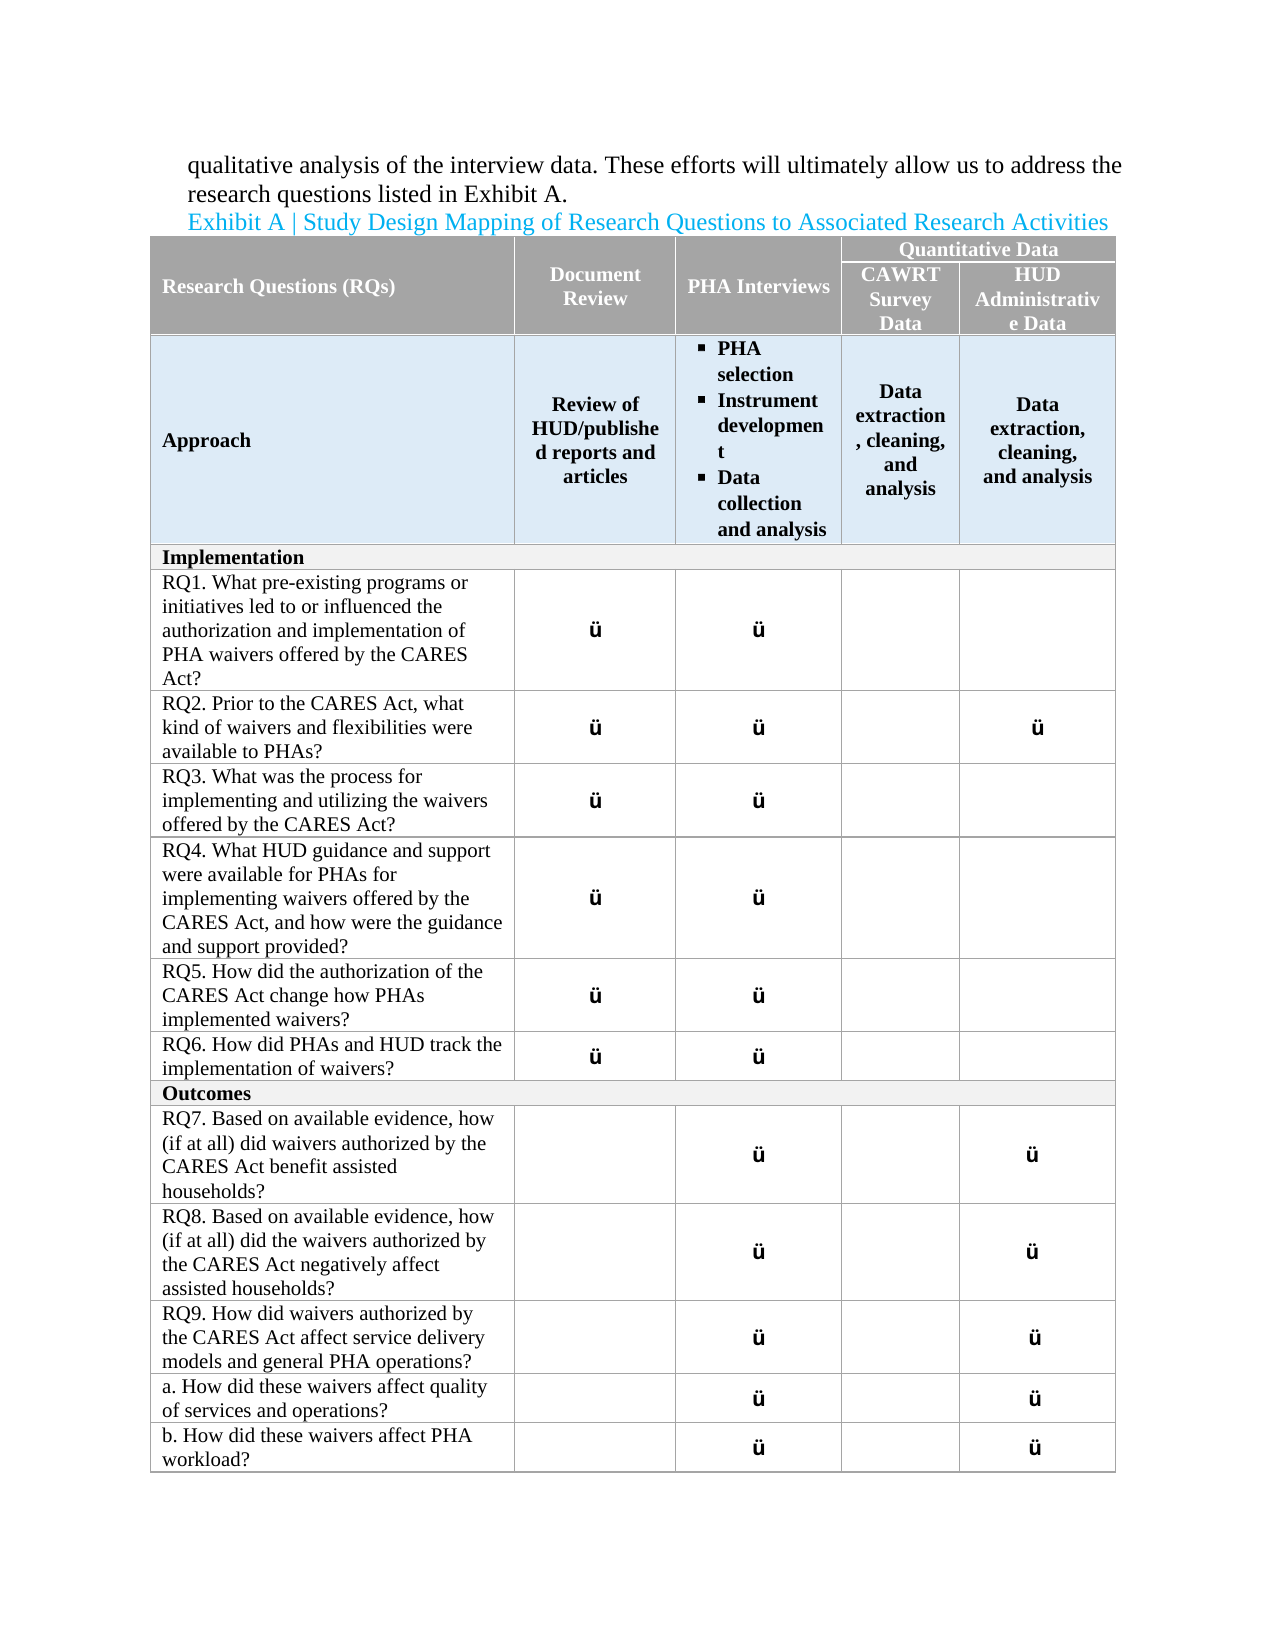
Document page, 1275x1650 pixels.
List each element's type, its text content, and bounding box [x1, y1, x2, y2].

table_cell [842, 1106, 959, 1203]
table_cell RQ6. How did PHAs and HUD track the implementation of waivers? [151, 1032, 514, 1080]
table_cell ü [960, 1106, 1115, 1203]
table_cell ü [960, 1423, 1115, 1471]
table_cell ü [960, 1204, 1115, 1300]
table_cell ü [676, 1032, 841, 1080]
table_cell [515, 1106, 675, 1203]
table_cell ü [676, 1301, 841, 1373]
table_cell ü [676, 764, 841, 836]
table_cell Review of HUD/published reports and articles [515, 336, 675, 543]
table_cell [960, 959, 1115, 1031]
table_header Quantitative Data [842, 237, 1115, 261]
table_cell PHA selection Instrument development Data collection and analysis [676, 336, 841, 543]
table_cell RQ2. Prior to the CARES Act, what kind of waivers and flexibilities were available to PHAs? [151, 691, 514, 763]
table_cell [842, 570, 959, 690]
table_cell ü [676, 1106, 841, 1203]
table_cell RQ7. Based on available evidence, how (if at all) did waivers authorized by the CARES Act benefit assisted households? [151, 1106, 514, 1203]
table_cell HUD Administrative Data [960, 263, 1115, 334]
table_header Research Questions (RQs) [151, 237, 514, 334]
table_cell [842, 838, 959, 958]
table_cell RQ1. What pre-existing programs or initiatives led to or influenced the authorization and implementation of PHA waivers offered by the CARES Act? [151, 570, 514, 690]
table_cell ü [515, 1032, 675, 1080]
table_cell ü [515, 959, 675, 1031]
table_cell [842, 691, 959, 763]
table_cell a. How did these waivers affect quality of services and operations? [151, 1374, 514, 1422]
table_cell [960, 838, 1115, 958]
table_cell [515, 1374, 675, 1422]
table_cell [842, 959, 959, 1031]
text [187, 150, 1125, 207]
table_cell ü [676, 1204, 841, 1300]
table_cell ü [676, 1374, 841, 1422]
table_cell [515, 1204, 675, 1300]
table_cell [842, 1301, 959, 1373]
table_cell ü [676, 570, 841, 690]
table_cell Outcomes [151, 1081, 1115, 1105]
table_cell RQ4. What HUD guidance and support were available for PHAs for implementing waivers offered by the CARES Act, and how were the guidance and support provided? [151, 838, 514, 958]
table_cell ü [676, 1423, 841, 1471]
table_cell ü [515, 838, 675, 958]
table_cell b. How did these waivers affect PHA workload? [151, 1423, 514, 1471]
table_cell ü [676, 959, 841, 1031]
table_cell RQ8. Based on available evidence, how (if at all) did the waivers authorized by the CARES Act negatively affect assisted households? [151, 1204, 514, 1300]
table_cell CAWRT Survey Data [842, 263, 959, 334]
table_cell ü [960, 1301, 1115, 1373]
table_cell [842, 1204, 959, 1300]
table_cell Data extraction, cleaning, and analysis [960, 336, 1115, 543]
table_cell ü [515, 570, 675, 690]
table_cell [842, 1032, 959, 1080]
table_cell RQ9. How did waivers authorized by the CARES Act affect service delivery models and general PHA operations? [151, 1301, 514, 1373]
table_cell [842, 1374, 959, 1422]
table_header PHA Interviews [676, 237, 841, 334]
table_cell [842, 1423, 959, 1471]
table_cell ü [676, 838, 841, 958]
table_cell ü [676, 691, 841, 763]
table_cell [960, 1032, 1115, 1080]
table_cell [960, 570, 1115, 690]
table_cell [515, 1423, 675, 1471]
table_cell RQ3. What was the process for implementing and utilizing the waivers offered by the CARES Act? [151, 764, 514, 836]
table_cell [842, 764, 959, 836]
table_cell Data extraction, cleaning, and analysis [842, 336, 959, 543]
table_header Document Review [515, 237, 675, 334]
table_cell ü [960, 691, 1115, 763]
table_cell ü [515, 691, 675, 763]
table_cell Approach [151, 336, 514, 543]
table_cell Implementation [151, 545, 1115, 569]
table_cell [960, 764, 1115, 836]
text Exhibit A | Study Design Mapping of Research Questions to Associated Research Activities [187, 207, 1125, 236]
table_cell ü [960, 1374, 1115, 1422]
table_cell [515, 1301, 675, 1373]
table_cell ü [515, 764, 675, 836]
table_cell RQ5. How did the authorization of the CARES Act change how PHAs implemented waivers? [151, 959, 514, 1031]
